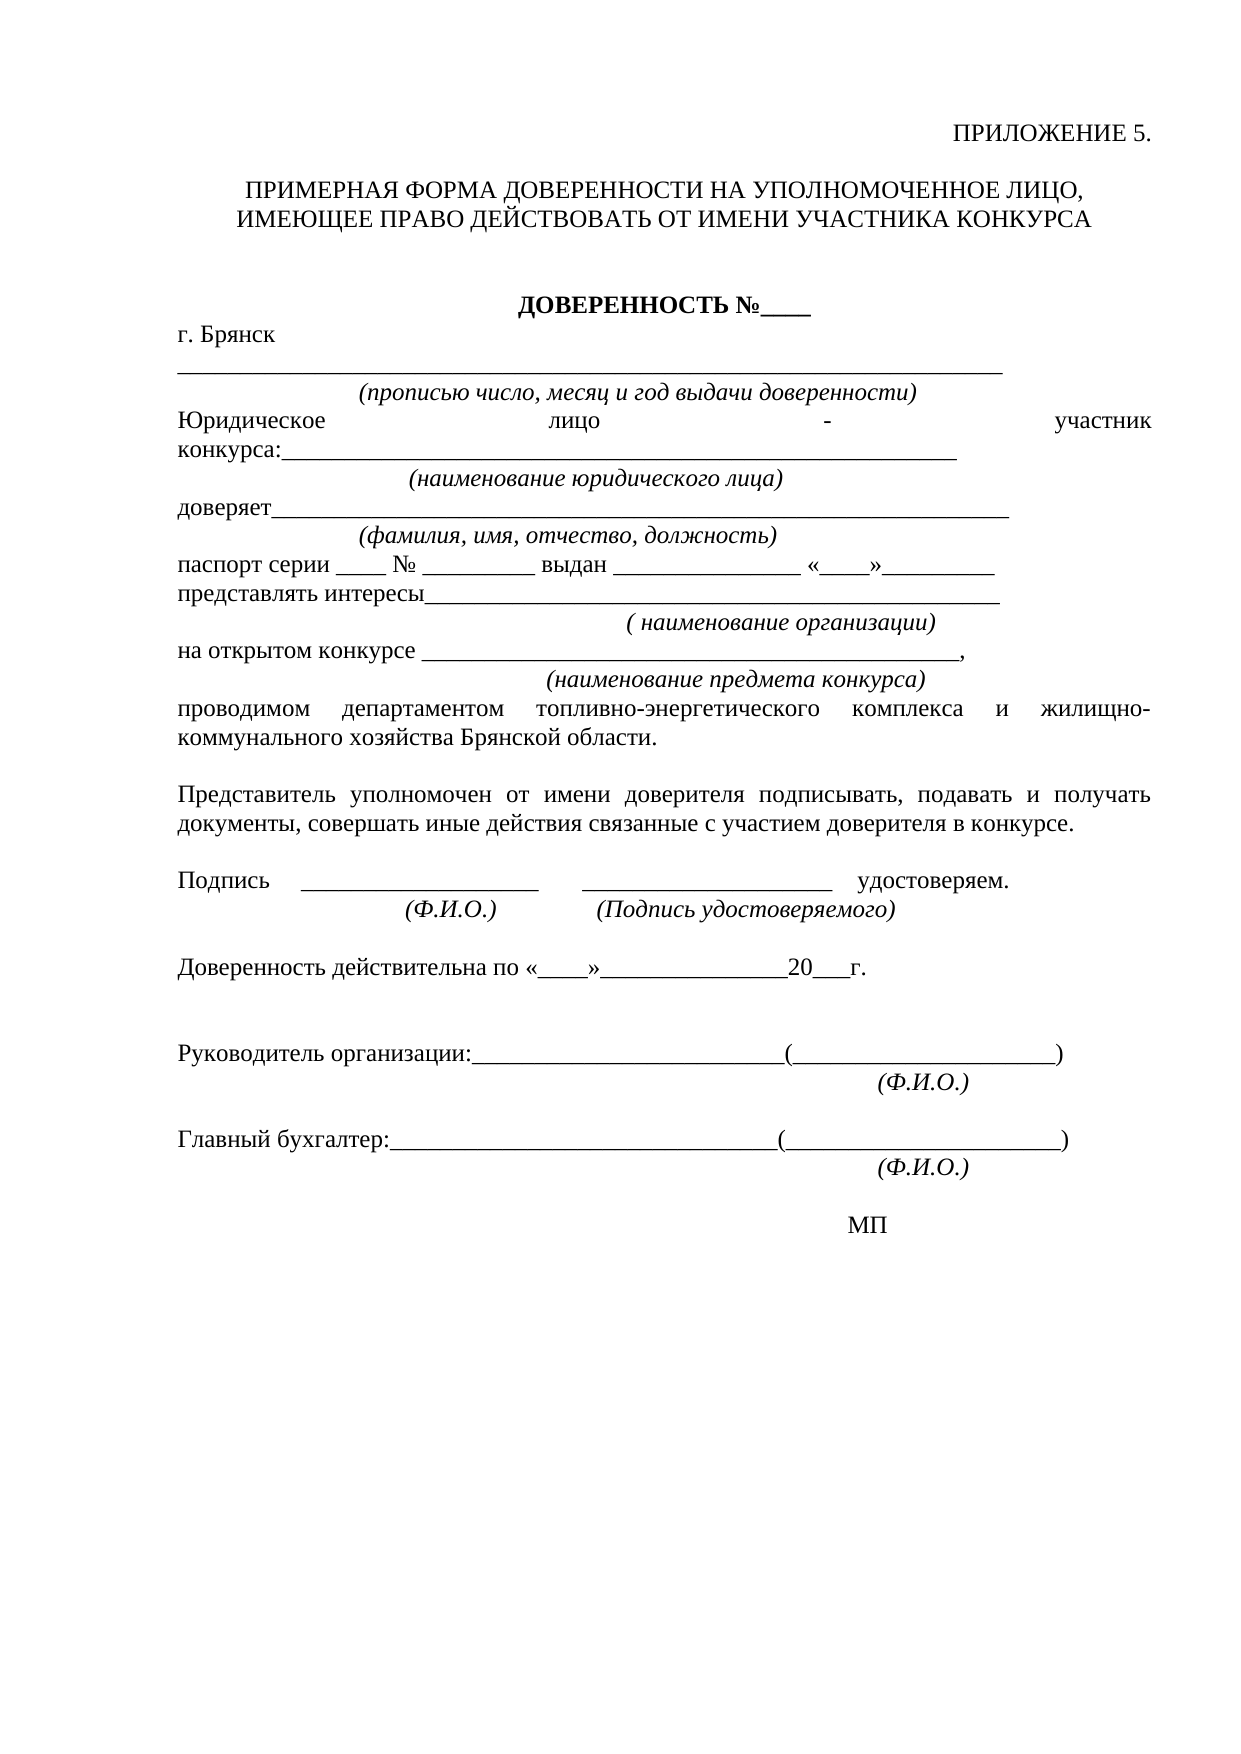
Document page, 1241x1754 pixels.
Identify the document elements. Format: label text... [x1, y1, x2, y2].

text (наименование предмета конкурса) [177, 664, 1152, 693]
text ( наименование организации) [177, 607, 1152, 636]
text (Ф.И.О.) [177, 1152, 1152, 1181]
text на открытом конкурсе ___________________________________________, [177, 636, 1152, 664]
text представлять интересы______________________________________________ [177, 578, 1152, 607]
text __________________________________________________________________ [177, 348, 1152, 377]
text Подпись ___________________ ____________________ удостоверяем. [177, 866, 1152, 894]
text ДОВЕРЕННОСТЬ №____ [177, 291, 1152, 319]
text (Ф.И.О.) [177, 1067, 1152, 1096]
text (фамилия, имя, отчество, должность) [177, 521, 1152, 549]
text проводимом департаментом топливно-энергетического комплекса и жилищно-коммунального хозяйства Брянской области. [177, 693, 1152, 751]
text Доверенность действительна по «____»_______________20___г. [177, 952, 1152, 981]
text доверяет___________________________________________________________ [177, 492, 1152, 521]
text Юридическое лицо - участник конкурса:______________________________________________________ [177, 406, 1152, 463]
text Приложение 5. [177, 118, 1152, 147]
text (прописью число, месяц и год выдачи доверенности) [177, 377, 1152, 406]
text паспорт серии ____ № _________ выдан _______________ «____»_________ [177, 549, 1152, 578]
text (наименование юридического лица) [177, 463, 1152, 492]
text (Ф.И.О.) (Подпись удостоверяемого) [177, 894, 1152, 923]
text ПРИМЕРНАЯ ФОРМА ДОВЕРЕННОСТИ НА УПОЛНОМОЧЕННОЕ ЛИЦО, ИМЕЮЩЕЕ ПРАВО ДЕЙСТВОВАТЬ ОТ ИМЕНИ УЧАСТНИКА КОНКУРСА [177, 176, 1152, 233]
text Руководитель организации:_________________________(_____________________) [177, 1038, 1152, 1067]
text Представитель уполномочен от имени доверителя подписывать, подавать и получать документы, совершать иные действия связанные с участием доверителя в конкурсе. [177, 779, 1152, 837]
text МП [177, 1210, 1152, 1239]
text Главный бухгалтер:_______________________________(______________________) [177, 1124, 1152, 1152]
text г. Брянск [177, 319, 1152, 348]
